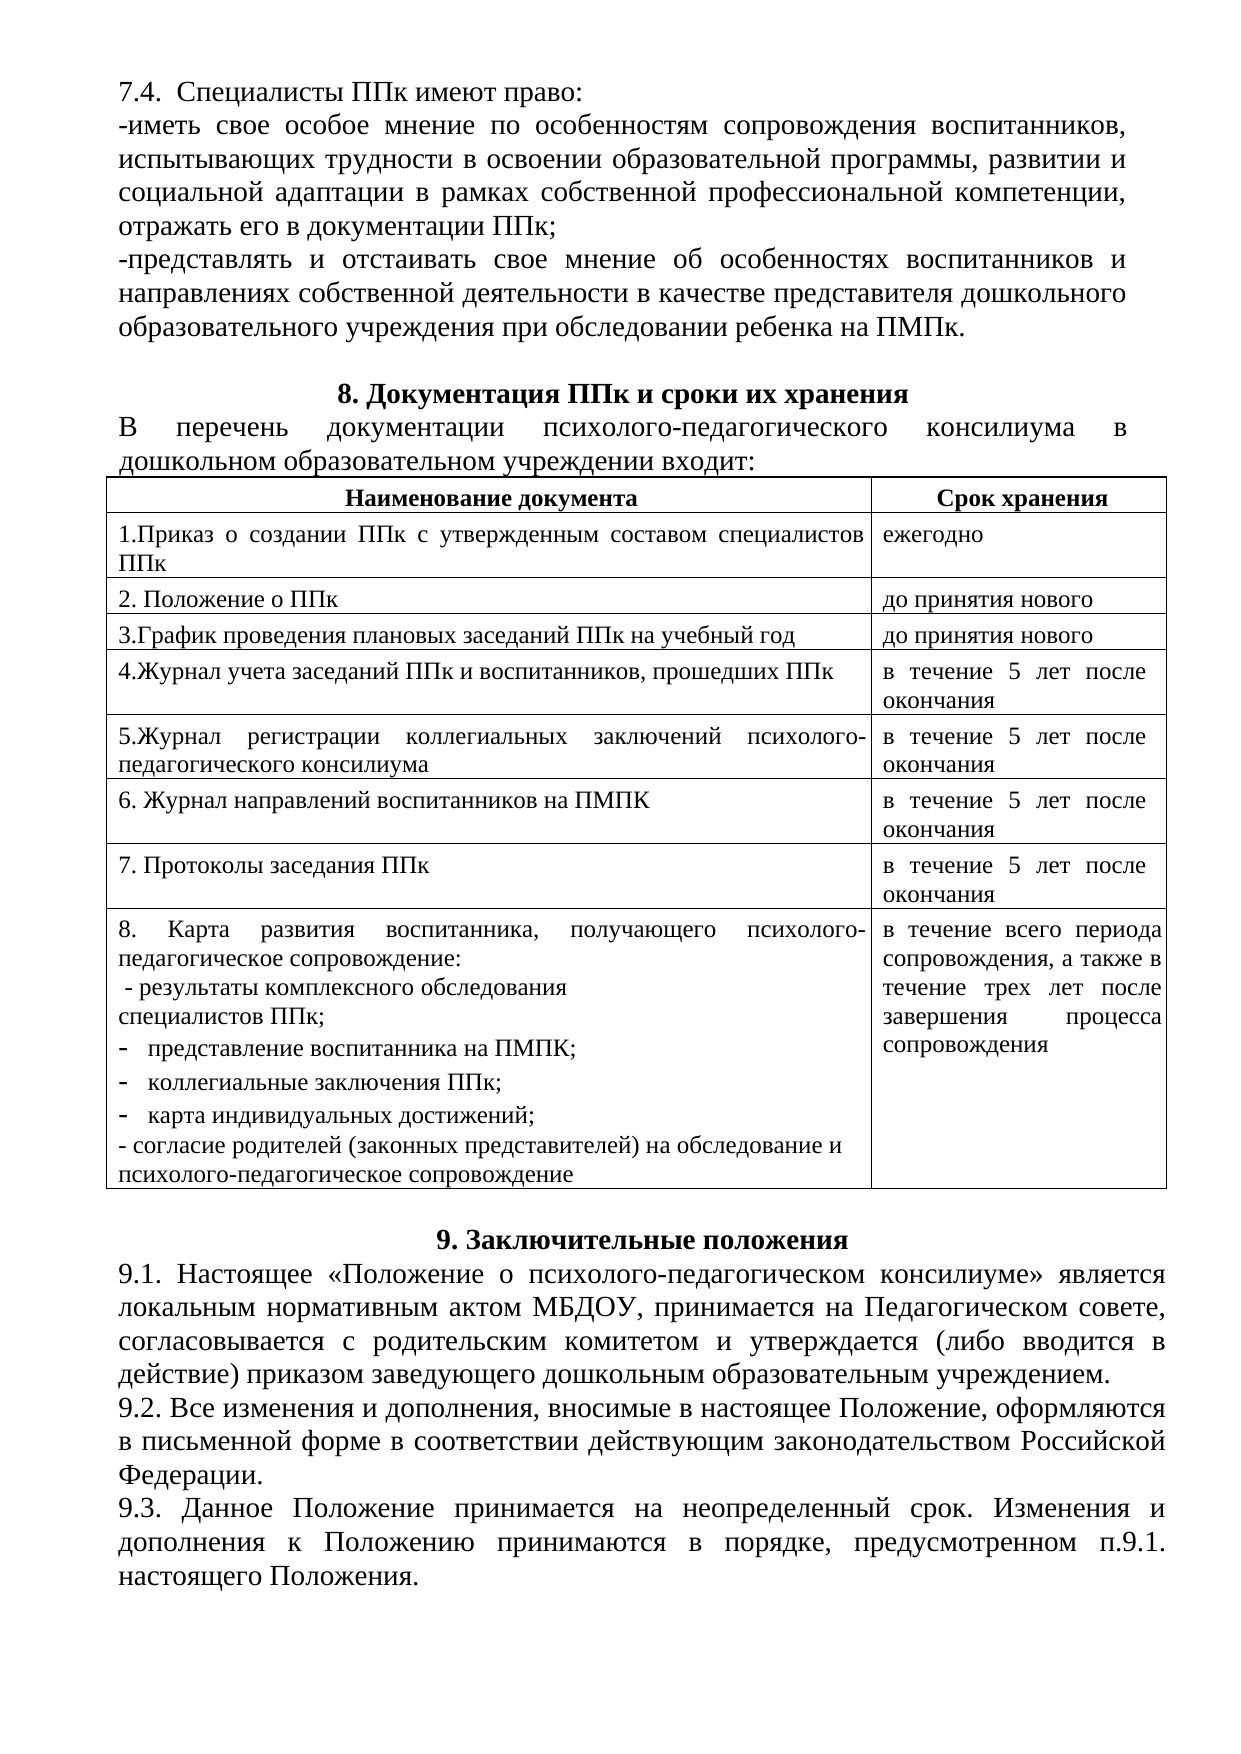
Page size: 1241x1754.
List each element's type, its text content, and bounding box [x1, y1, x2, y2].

table_cell 6. Журнал направлений воспитанников на ПМПК [107, 779, 871, 843]
table_cell 7. Протоколы заседания ППк [107, 844, 871, 907]
table_header Наименование документа [107, 478, 871, 512]
text 9.3. Данное Положение принимается на неопределенный срок. Изменения и дополнения к Положению принимаются в порядке, предусмотренном п.9.1. настоящего Положения. [118, 1491, 1167, 1591]
table_cell ежегодно [872, 513, 1166, 577]
text В перечень документации психолого-педагогического консилиума в дошкольном образовательном учреждении входит: [118, 409, 1128, 476]
table_cell в течение всего периода сопровождения, а также в течение трех лет после завершения процесса сопровождения [872, 909, 1166, 1188]
table_header Срок хранения [872, 478, 1166, 512]
table_cell 3.График проведения плановых заседаний ППк на учебный год [107, 614, 871, 649]
table_cell до принятия нового [872, 578, 1166, 613]
table_cell 5.Журнал регистрации коллегиальных заключений психолого-педагогического консилиума [107, 715, 871, 778]
table_cell в течение 5 лет после окончания [872, 715, 1166, 778]
text 9.2. Все изменения и дополнения, вносимые в настоящее Положение, оформляются в письменной форме в соответствии действующим законодательством Российской Федерации. [118, 1390, 1167, 1491]
text -иметь свое особое мнение по особенностям сопровождения воспитанников, испытывающих трудности в освоении образовательной программы, развитии и социальной адаптации в рамках собственной профессиональной компетенции, отражать его в документации ППк; [118, 107, 1127, 242]
table_cell 2. Положение о ППк [107, 578, 871, 613]
table_cell в течение 5 лет после окончания [872, 650, 1166, 714]
text 9.1. Настоящее «Положение о психолого-педагогическом консилиуме» является локальным нормативным актом МБДОУ, принимается на Педагогическом совете, согласовывается с родительским комитетом и утверждается (либо вводится в действие) приказом заведующего дошкольным образовательным учреждением. [118, 1256, 1167, 1390]
table_cell 8. Карта развития воспитанника, получающего психолого-педагогическое сопровождение: - результаты комплексного обследования специалистов ППк; представление воспитанника на ПМПК; коллегиальные заключения ППк; карта индивидуальных достижений; - согласие родителей (законных представителей) на обследование и психолого-педагогическое сопровождение [107, 909, 871, 1188]
text 9. Заключительные положения [118, 1222, 1167, 1256]
text 7.4. Специалисты ППк имеют право: [118, 74, 1127, 107]
table_cell в течение 5 лет после окончания [872, 779, 1166, 843]
table_cell до принятия нового [872, 614, 1166, 649]
text 8. Документация ППк и сроки их хранения [118, 376, 1128, 409]
table_cell в течение 5 лет после окончания [872, 844, 1166, 907]
table_cell 4.Журнал учета заседаний ППк и воспитанников, прошедших ППк [107, 650, 871, 714]
table_cell 1.Приказ о создании ППк с утвержденным составом специалистов ППк [107, 513, 871, 577]
text -представлять и отстаивать свое мнение об особенностях воспитанников и направлениях собственной деятельности в качестве представителя дошкольного образовательного учреждения при обследовании ребенка на ПМПк. [118, 242, 1127, 342]
